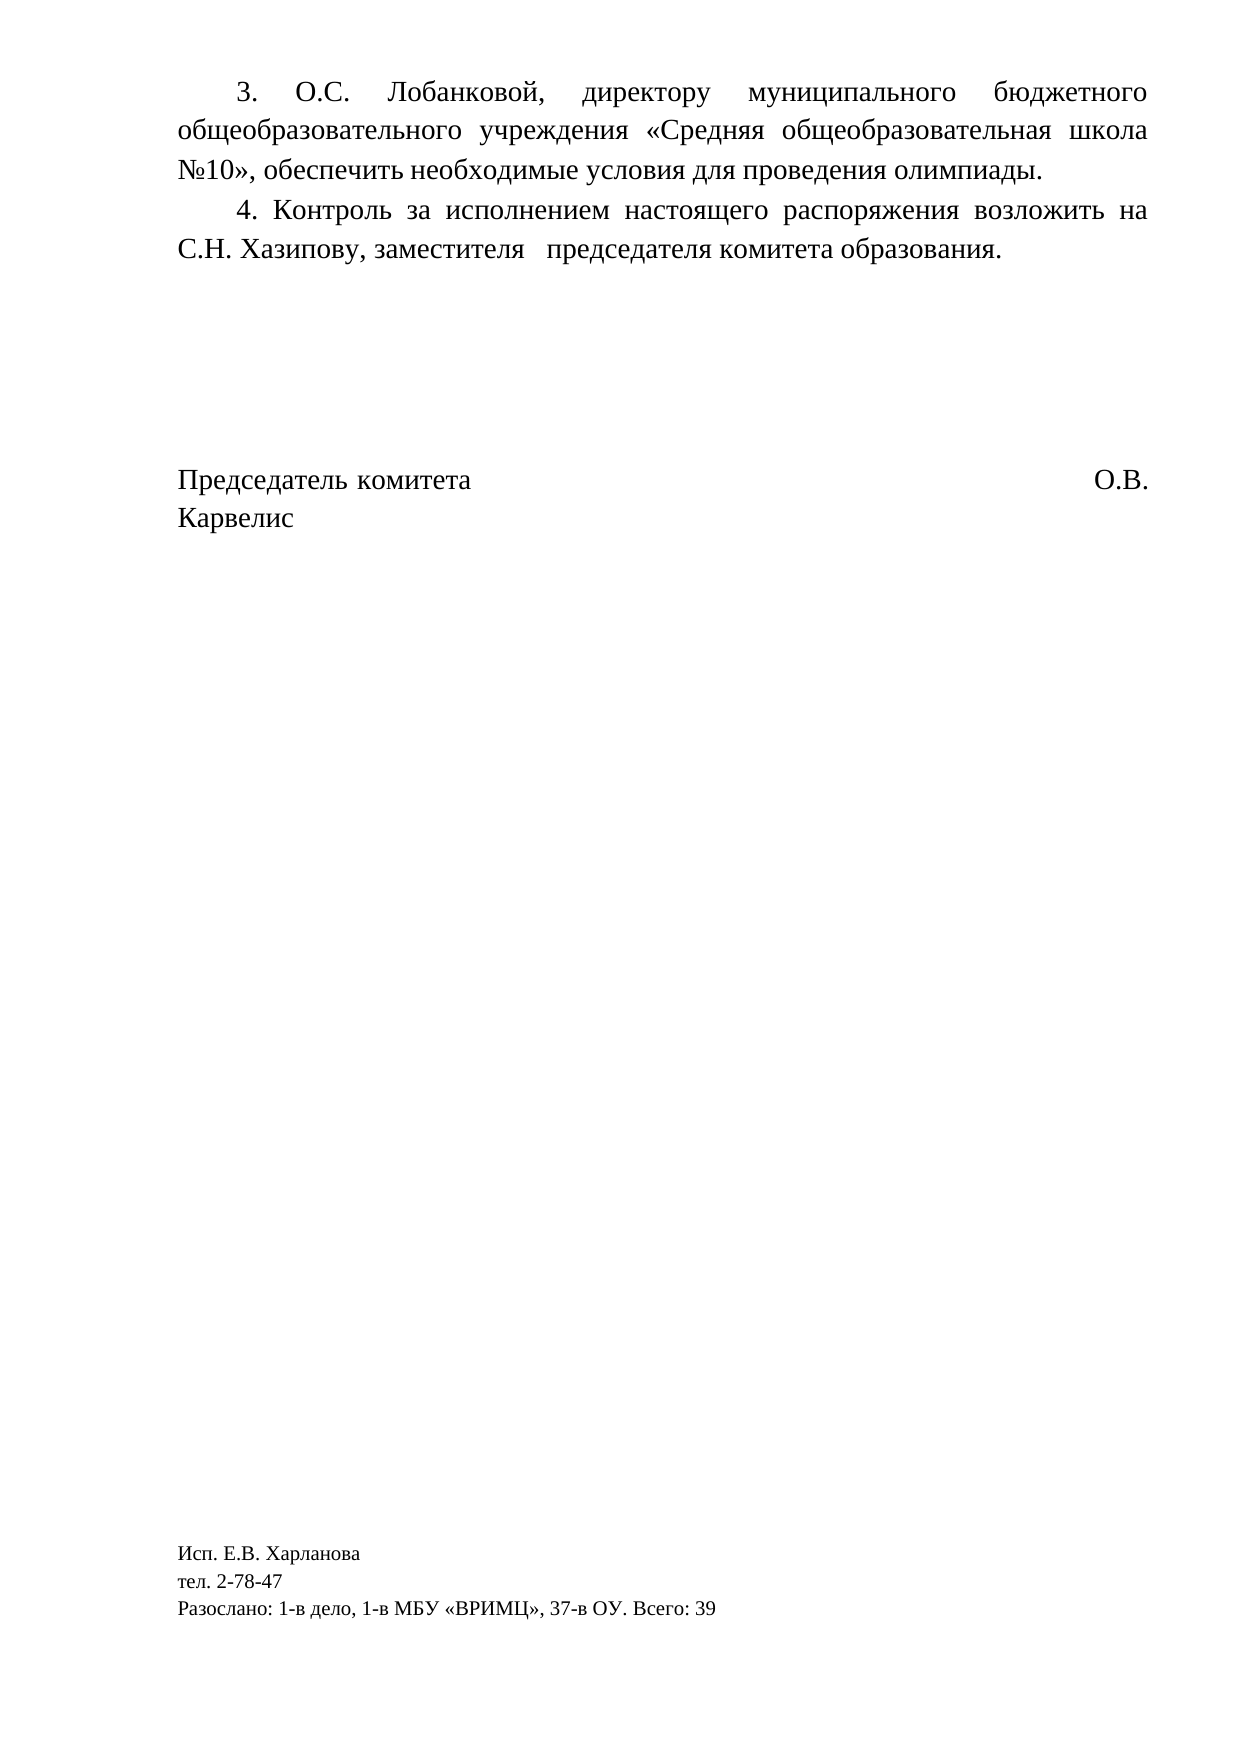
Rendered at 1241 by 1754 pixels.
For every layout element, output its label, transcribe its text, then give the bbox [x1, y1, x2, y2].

text 3. О.С. Лобанковой, директору муниципального бюджетного общеобразовательного учреждения «Средняя общеобразовательная школа №10», обеспечить необходимые условия для проведения олимпиады. [177, 74, 1148, 187]
text Председатель комитета О.В. Карвелис [177, 462, 1152, 534]
text 4. Контроль за исполнением настоящего распоряжения возложить на С.Н. Хазипову, заместителя председателя комитета образования. [177, 192, 1148, 264]
text Исп. Е.В. Харланова [177, 1541, 1152, 1565]
text Разослано: 1-в дело, 1-в МБУ «ВРИМЦ», 37-в ОУ. Всего: 39 [177, 1596, 1152, 1620]
text тел. 2-78-47 [177, 1569, 1152, 1593]
